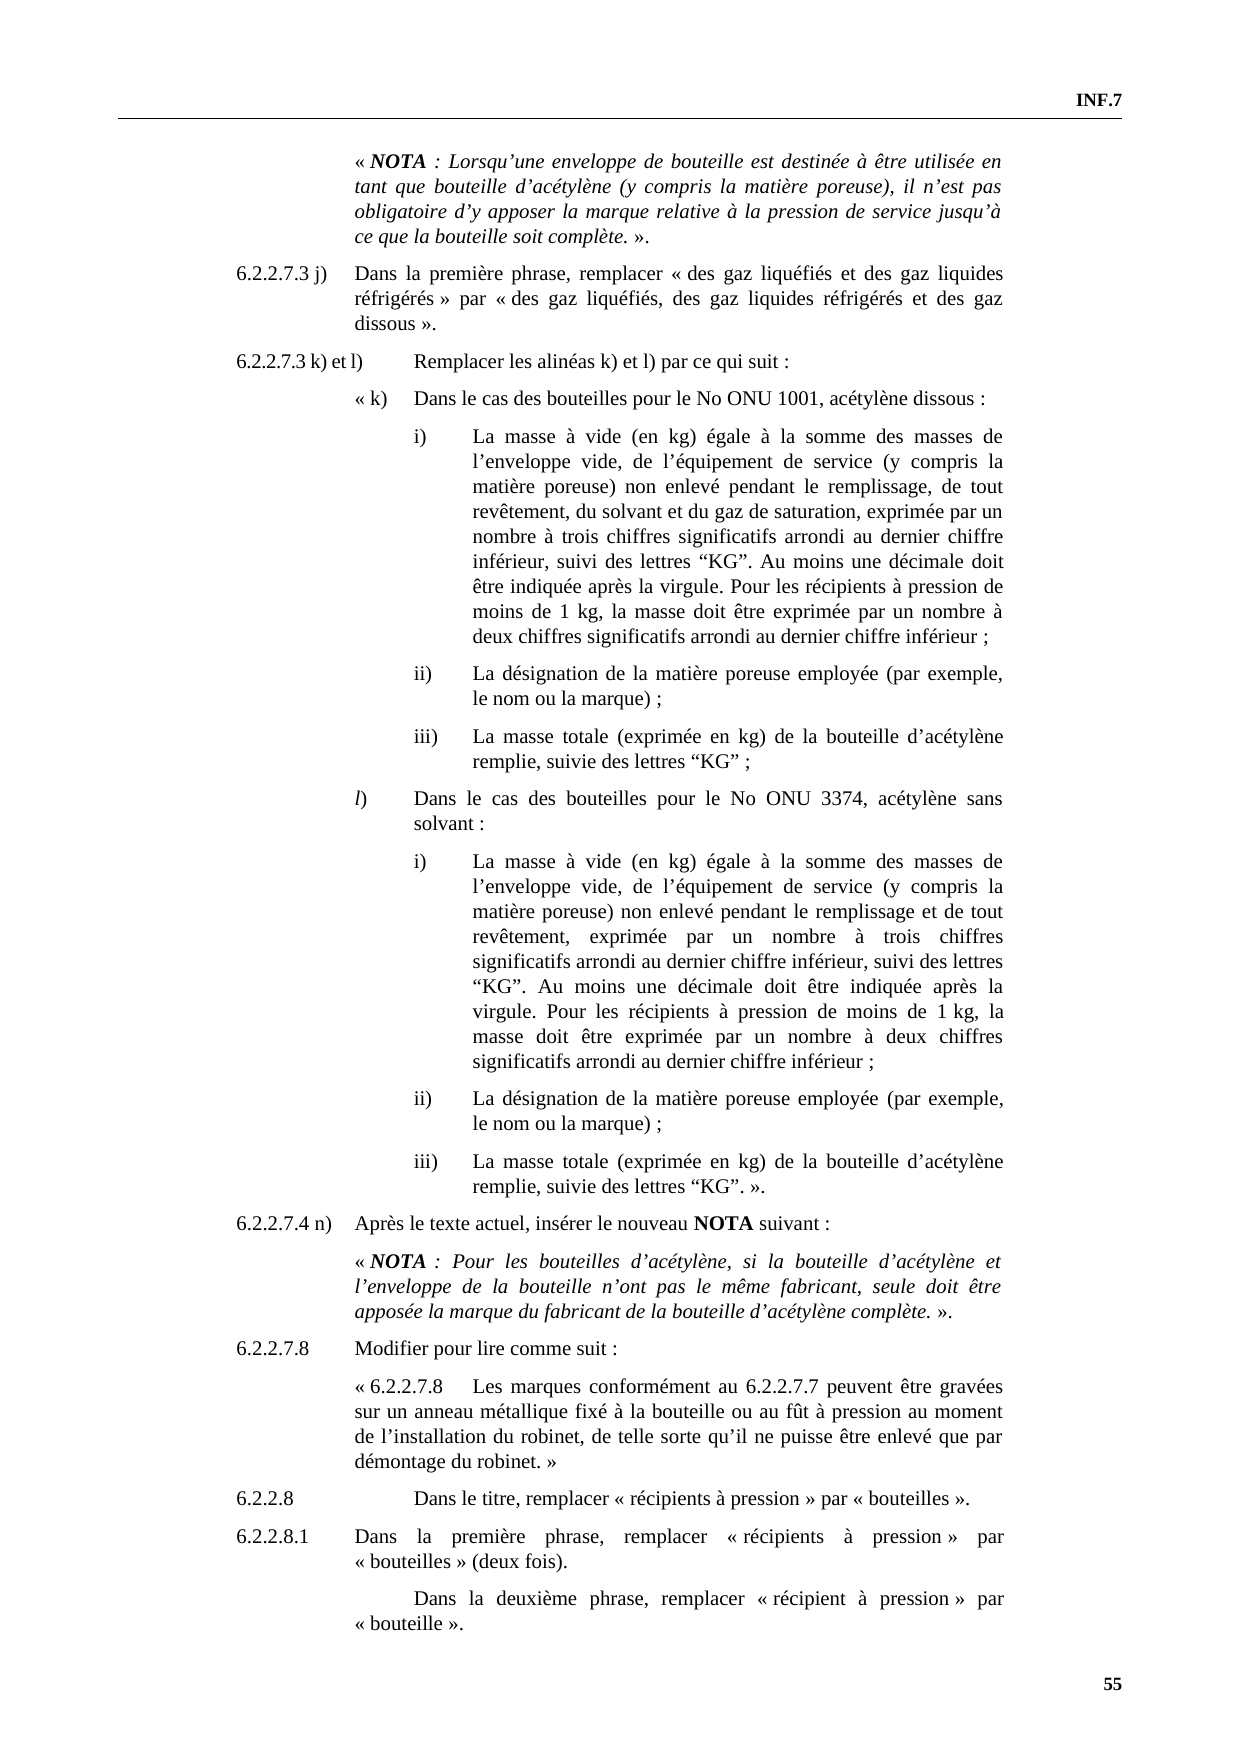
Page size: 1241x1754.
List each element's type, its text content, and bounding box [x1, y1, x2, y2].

text « NOTA : Lorsqu’une enveloppe de bouteille est destinée à être utilisée en tant que bouteille d’acétylène (y compris la matière poreuse), il n’est pas obligatoire d’y apposer la marque relative à la pression de service jusqu’à ce que la bouteille soit complète. ». [354, 148, 1004, 248]
text « 6.2.2.7.8 Les marques conformément au 6.2.2.7.7 peuvent être gravées sur un anneau métallique fixé à la bouteille ou au fût à pression au moment de l’installation du robinet, de telle sorte qu’il ne puisse être enlevé que par démontage du robinet. » [354, 1373, 1004, 1473]
text « k) Dans le cas des bouteilles pour le No ONU 1001, acétylène dissous : [354, 385, 1004, 410]
text 6.2.2.8 Dans le titre, remplacer « récipients à pression » par « bouteilles ». [236, 1485, 1004, 1510]
text 6.2.2.8.1 Dans la première phrase, remplacer « récipients à pression » par « bouteilles » (deux fois). [236, 1523, 1004, 1573]
text 6.2.2.7.8 Modifier pour lire comme suit : [236, 1335, 1004, 1360]
text iii) La masse totale (exprimée en kg) de la bouteille d’acétylène remplie, suivie des lettres “KG” ; [413, 723, 1004, 773]
text 6.2.2.7.3 j) Dans la première phrase, remplacer « des gaz liquéfiés et des gaz liquides réfrigérés » par « des gaz liquéfiés, des gaz liquides réfrigérés et des gaz dissous ». [236, 260, 1004, 335]
text « NOTA : Pour les bouteilles d’acétylène, si la bouteille d’acétylène et l’enveloppe de la bouteille n’ont pas le même fabricant, seule doit être apposée la marque du fabricant de la bouteille d’acétylène complète. ». [354, 1248, 1004, 1323]
text 6.2.2.7.3 k) et l) Remplacer les alinéas k) et l) par ce qui suit : [236, 348, 1004, 373]
text iii) La masse totale (exprimée en kg) de la bouteille d’acétylène remplie, suivie des lettres “KG”. ». [413, 1148, 1004, 1198]
text i) La masse à vide (en kg) égale à la somme des masses de l’enveloppe vide, de l’équipement de service (y compris la matière poreuse) non enlevé pendant le remplissage, de tout revêtement, du solvant et du gaz de saturation, exprimée par un nombre à trois chiffres significatifs arrondi au dernier chiffre inférieur, suivi des lettres “KG”. Au moins une décimale doit être indiquée après la virgule. Pour les récipients à pression de moins de 1 kg, la masse doit être exprimée par un nombre à deux chiffres significatifs arrondi au dernier chiffre inférieur ; [413, 423, 1004, 648]
text i) La masse à vide (en kg) égale à la somme des masses de l’enveloppe vide, de l’équipement de service (y compris la matière poreuse) non enlevé pendant le remplissage et de tout revêtement, exprimée par un nombre à trois chiffres significatifs arrondi au dernier chiffre inférieur, suivi des lettres “KG”. Au moins une décimale doit être indiquée après la virgule. Pour les récipients à pression de moins de 1 kg, la masse doit être exprimée par un nombre à deux chiffres significatifs arrondi au dernier chiffre inférieur ; [413, 848, 1004, 1073]
text l) Dans le cas des bouteilles pour le No ONU 3374, acétylène sans solvant : [354, 785, 1004, 835]
text ii) La désignation de la matière poreuse employée (par exemple, le nom ou la marque) ; [413, 1085, 1004, 1135]
text ii) La désignation de la matière poreuse employée (par exemple, le nom ou la marque) ; [413, 660, 1004, 710]
text Dans la deuxième phrase, remplacer « récipient à pression » par « bouteille ». [236, 1585, 1004, 1635]
text 6.2.2.7.4 n) Après le texte actuel, insérer le nouveau NOTA suivant : [236, 1210, 1004, 1235]
